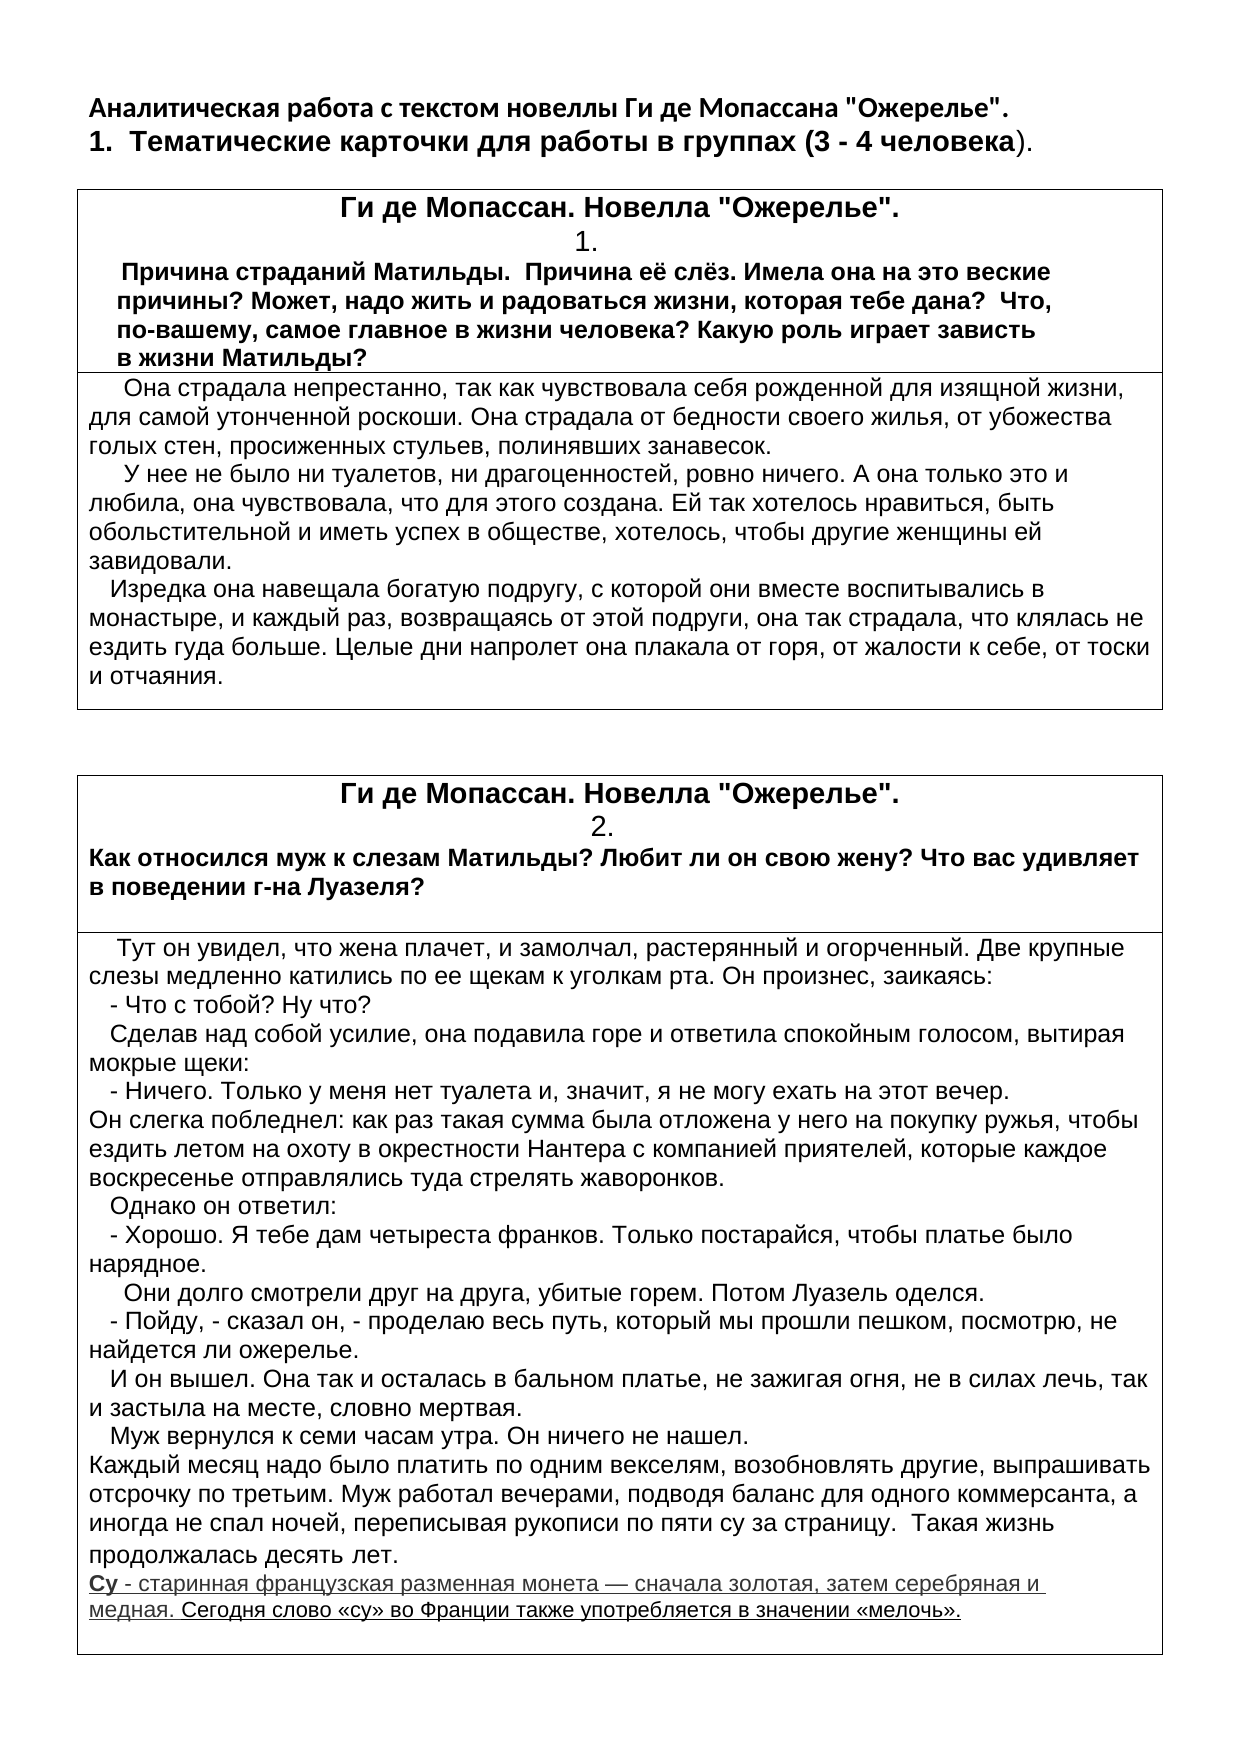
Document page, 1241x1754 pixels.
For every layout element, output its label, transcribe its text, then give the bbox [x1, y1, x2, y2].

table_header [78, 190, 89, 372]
table_header Ги де Мопассан. Новелла "Ожерелье". 2. Как относился муж к слезам Матильды? Любит ли он свою жену? Что вас удивляет в поведении г-на Луазеля? [78, 776, 1162, 932]
table_cell Тут он увидел, что жена плачет, и замолчал, растерянный и огорченный. Две крупные слезы медленно катились по ее щекам к уголкам рта. Он произнес, заикаясь: - Что с тобой? Ну что? Сделав над собой усилие, она подавила горе и ответила спокойным голосом, вытирая мокрые щеки: - Ничего. Только у меня нет туалета и, значит, я не могу ехать на этот вечер. Он слегка побледнел: как раз такая сумма была отложена у него на покупку ружья, чтобы ездить летом на охоту в окрестности Нантера с компанией приятелей, которые каждое воскресенье отправлялись туда стрелять жаворонков. Однако он ответил: - Хорошо. Я тебе дам четыреста франков. Только постарайся, чтобы платье было нарядное. Они долго смотрели друг на друга, убитые горем. Потом Луазель оделся. - Пойду, - сказал он, - проделаю весь путь, который мы прошли пешком, посмотрю, не найдется ли ожерелье. И он вышел. Она так и осталась в бальном платье, не зажигая огня, не в силах лечь, так и застыла на месте, словно мертвая. Муж вернулся к семи часам утра. Он ничего не нашел. Каждый месяц надо было платить по одним векселям, возобновлять другие, выпрашивать отсрочку по третьим. Муж работал вечерами, подводя баланс для одного коммерсанта, а иногда не спал ночей, переписывая рукописи по пяти су за страницу. Такая жизнь продолжалась десять лет. Су - старинная французская разменная монета — сначала золотая, затем серебряная и медная. Сегодня слово «су» во Франции также употребляется в значении «мелочь». [78, 933, 1162, 1654]
text Аналитическая работа с текстом новеллы Ги де Мопассана "Ожерелье". 1. Тематические карточки для работы в группах (3 - 4 человека). [89, 89, 1152, 158]
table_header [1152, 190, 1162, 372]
table_cell Она страдала непрестанно, так как чувствовала себя рожденной для изящной жизни, для самой утонченной роскоши. Она страдала от бедности своего жилья, от убожества голых стен, просиженных стульев, полинявших занавесок. У нее не было ни туалетов, ни драгоценностей, ровно ничего. А она только это и любила, она чувствовала, что для этого создана. Ей так хотелось нравиться, быть обольстительной и иметь успех в обществе, хотелось, чтобы другие женщины ей завидовали. Изредка она навещала богатую подругу, с которой они вместе воспитывались в монастыре, и каждый раз, возвращаясь от этой подруги, она так страдала, что клялась не ездить гуда больше. Целые дни напролет она плакала от горя, от жалости к себе, от тоски и отчаяния. [78, 373, 1162, 709]
